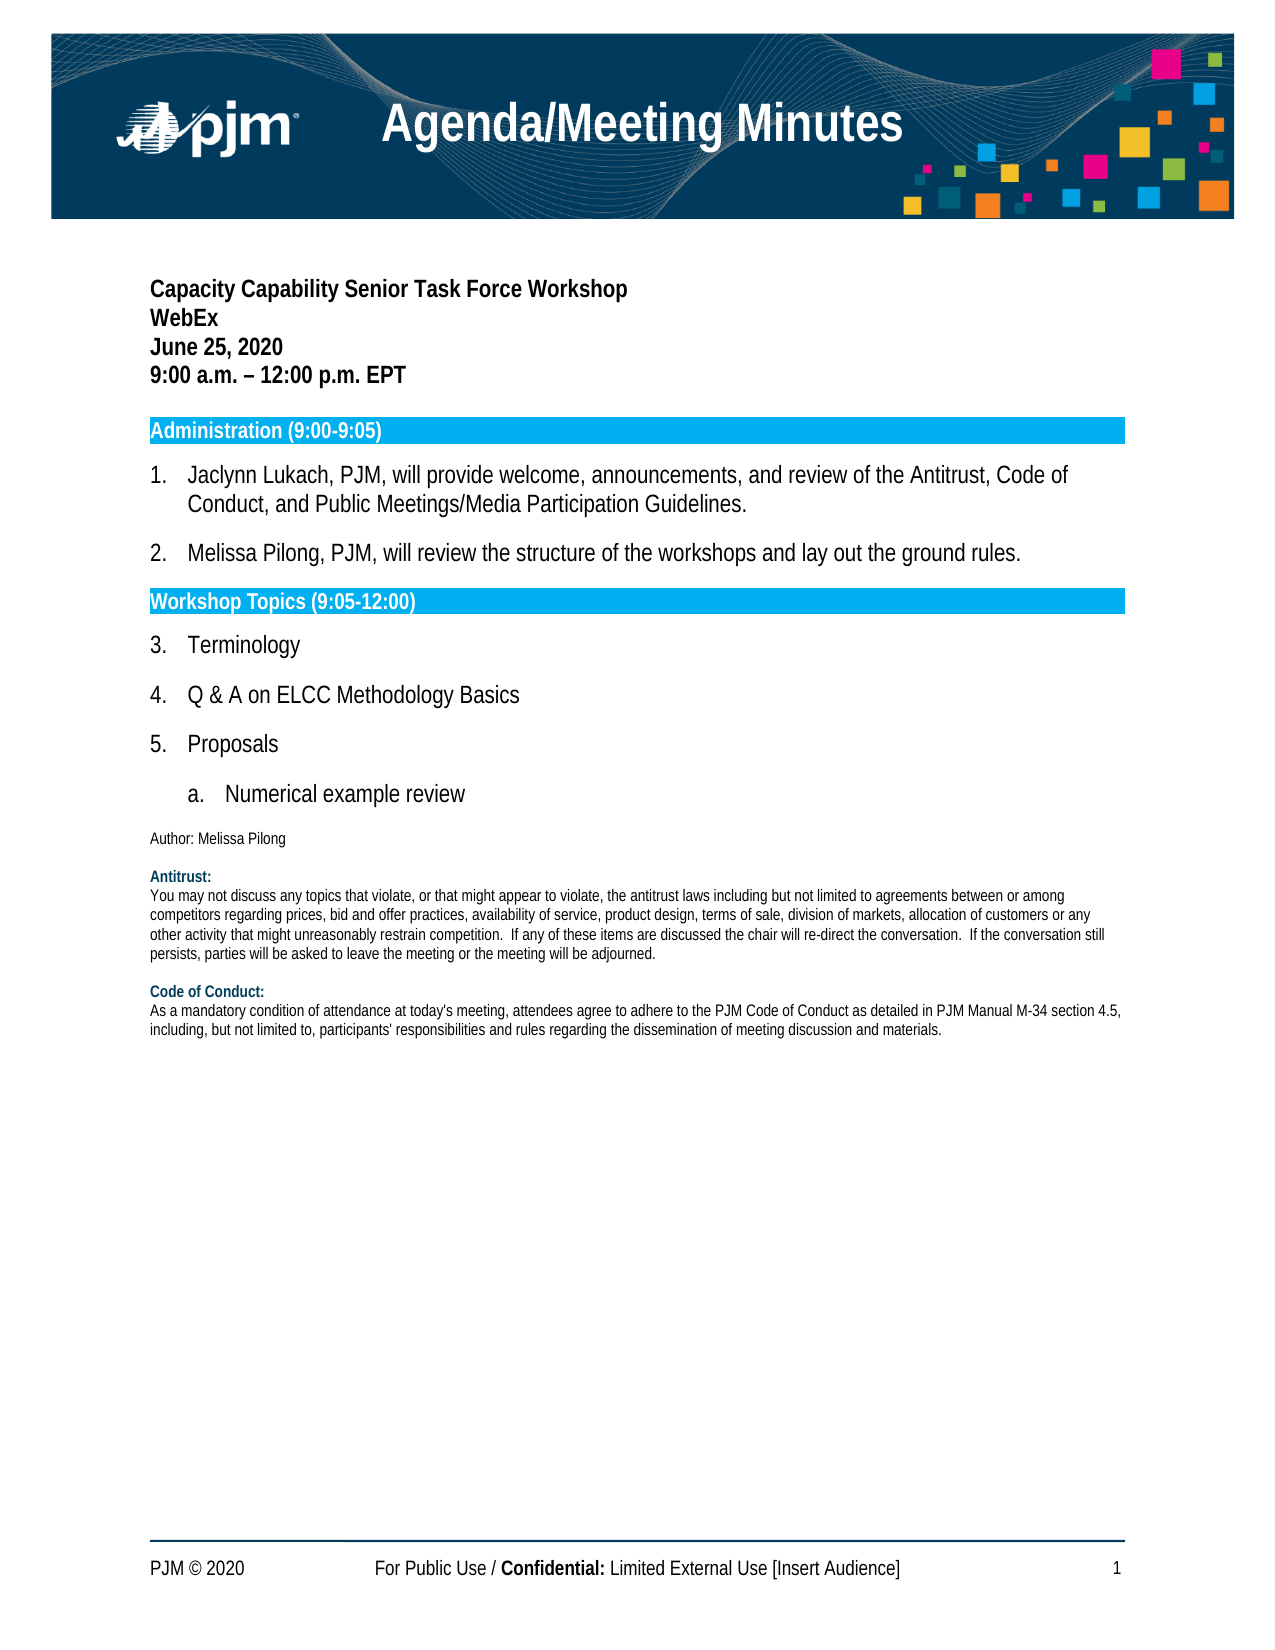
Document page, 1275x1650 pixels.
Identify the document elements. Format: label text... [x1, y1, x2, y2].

subtitle Proposals [150, 729, 1125, 758]
text You may not discuss any topics that violate, or that might appear to violate, the antitrust laws including but not limited to agreements between or among competitors regarding prices, bid and offer practices, availability of service, product design, terms of sale, division of markets, allocation of customers or any other activity that might unreasonably restrain competition. If any of these items are discussed the chair will re-direct the conversation. If the conversation still persists, parties will be asked to leave the meeting or the meeting will be adjourned. [150, 886, 1125, 963]
subtitle Q & A on ELCC Methodology Basics [150, 680, 1125, 709]
subtitle Terminology [150, 631, 1125, 659]
text 9:00 a.m. – 12:00 p.m. EPT [150, 360, 1125, 389]
subtitle Numerical example review [187, 779, 1125, 808]
text WebEx [150, 303, 1125, 332]
subtitle Melissa Pilong, PJM, will review the structure of the workshops and lay out the ground rules. [150, 538, 1125, 567]
title Code of Conduct: [150, 982, 1125, 1001]
subtitle Administration (9:00-9:05) [150, 417, 1125, 444]
subtitle Jaclynn Lukach, PJM, will provide welcome, announcements, and review of the Antitrust, Code of Conduct, and Public Meetings/Media Participation Guidelines. [150, 460, 1125, 517]
subtitle Workshop Topics (9:05-12:00) [150, 588, 1125, 614]
picture [51, 32, 1235, 219]
text Author: Melissa Pilong [150, 828, 1125, 848]
text As a mandatory condition of attendance at today's meeting, attendees agree to adhere to the PJM Code of Conduct as detailed in PJM Manual M-34 section 4.5, including, but not limited to, participants' responsibilities and rules regarding the dissemination of meeting discussion and materials. [150, 1001, 1125, 1039]
text June 25, 2020 [150, 332, 1125, 360]
text Capacity Capability Senior Task Force Workshop [150, 274, 1125, 303]
subtitle Antitrust: [150, 867, 1125, 886]
